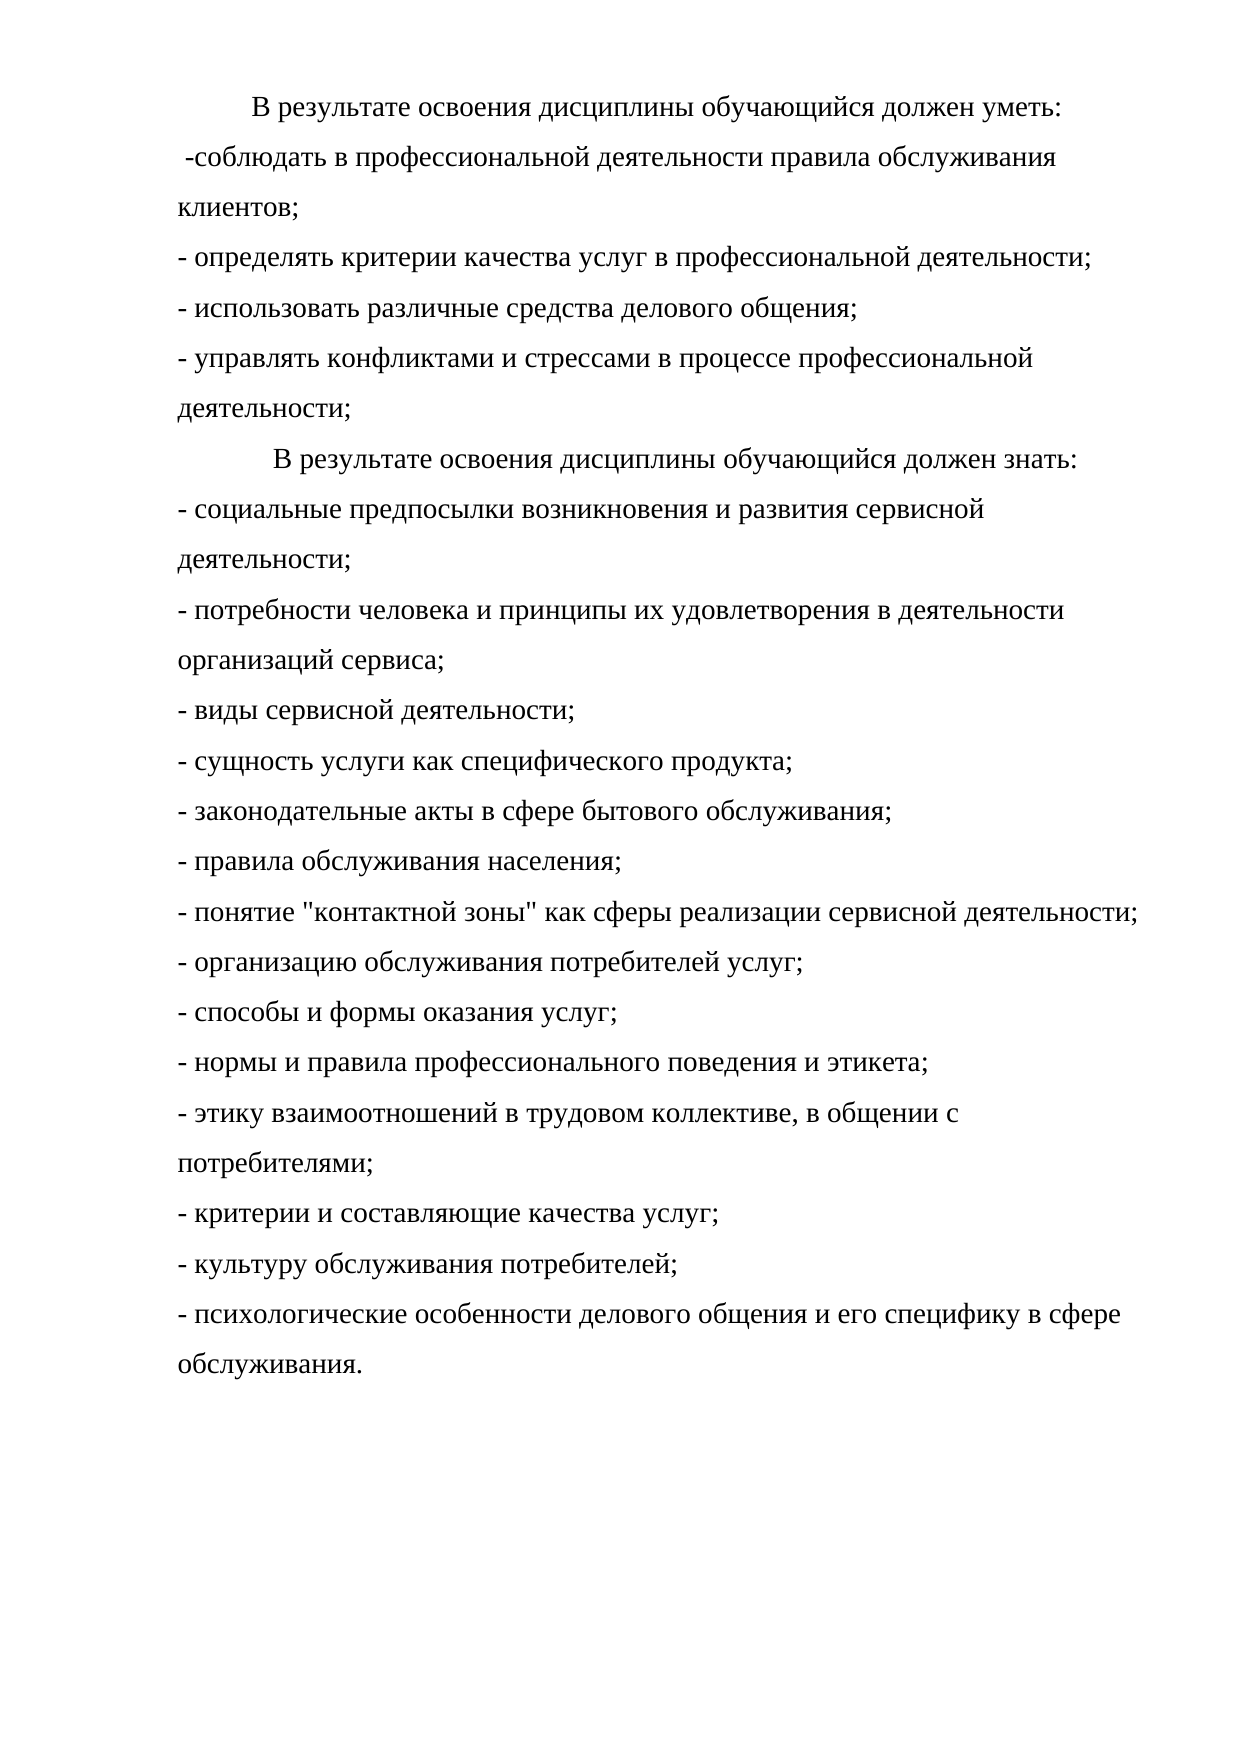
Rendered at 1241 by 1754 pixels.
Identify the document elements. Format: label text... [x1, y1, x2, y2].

text - культуру обслуживания потребителей; [177, 1246, 1152, 1279]
text В результате освоения дисциплины обучающийся должен уметь: [177, 89, 1152, 122]
text - потребности человека и принципы их удовлетворения в деятельности организаций сервиса; [177, 592, 1152, 676]
text - виды сервисной деятельности; [177, 692, 1152, 726]
text - способы и формы оказания услуг; [177, 994, 1152, 1028]
text - организацию обслуживания потребителей услуг; [177, 944, 1152, 977]
text - этику взаимоотношений в трудовом коллективе, в общении с потребителями; [177, 1095, 1152, 1179]
text - правила обслуживания населения; [177, 843, 1152, 877]
text - социальные предпосылки возникновения и развития сервисной деятельности; [177, 491, 1152, 575]
text В результате освоения дисциплины обучающийся должен знать: [177, 441, 1152, 474]
text - нормы и правила профессионального поведения и этикета; [177, 1044, 1152, 1078]
text - использовать различные средства делового общения; [177, 290, 1152, 323]
text - определять критерии качества услуг в профессиональной деятельности; [177, 239, 1152, 273]
text - управлять конфликтами и стрессами в процессе профессиональной деятельности; [177, 340, 1152, 424]
text - законодательные акты в сфере бытового обслуживания; [177, 793, 1152, 827]
text - сущность услуги как специфического продукта; [177, 743, 1152, 776]
text -соблюдать в профессиональной деятельности правила обслуживания клиентов; [177, 139, 1152, 223]
text - критерии и составляющие качества услуг; [177, 1196, 1152, 1229]
text - понятие "контактной зоны" как сферы реализации сервисной деятельности; [177, 894, 1152, 927]
text - психологические особенности делового общения и его специфику в сфере обслуживания. [177, 1296, 1152, 1380]
